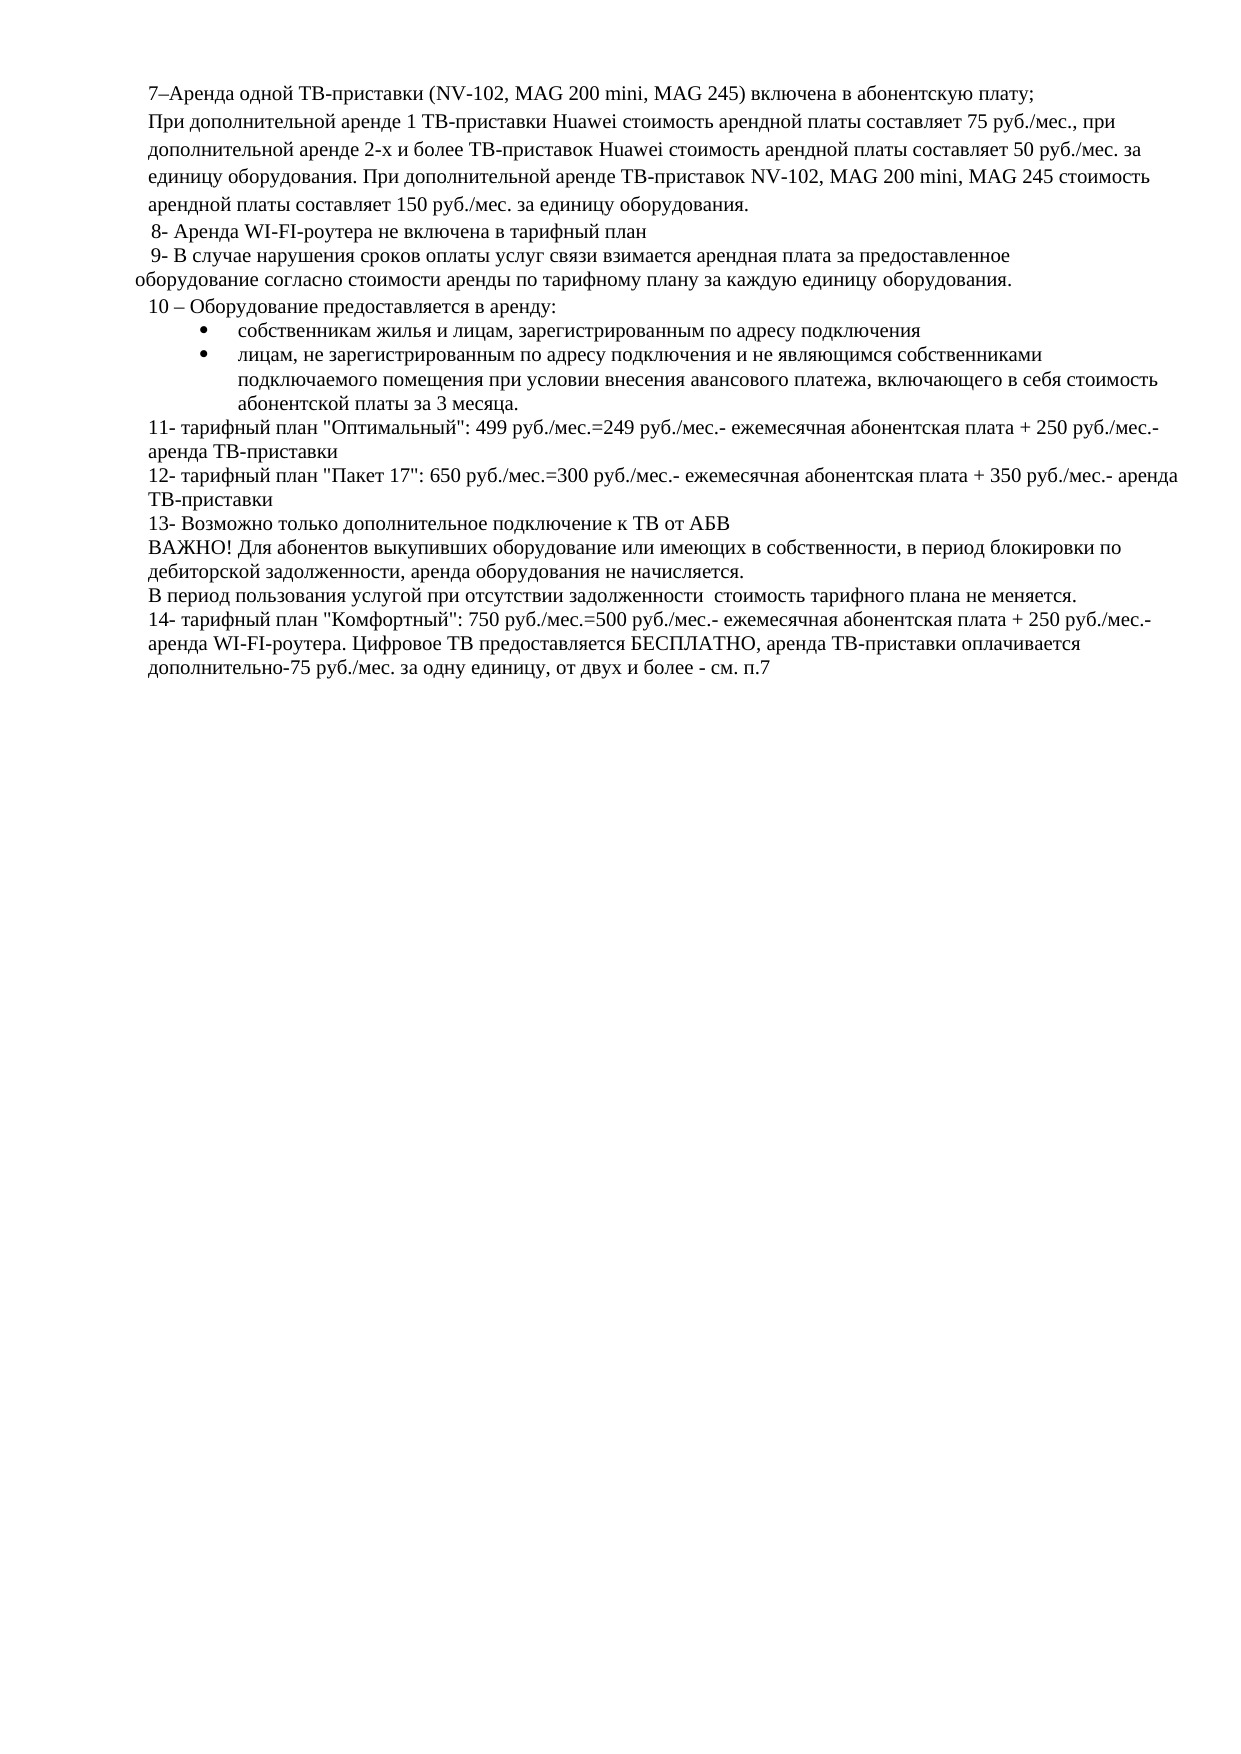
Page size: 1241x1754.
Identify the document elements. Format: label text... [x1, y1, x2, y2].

text 11- тарифный план "Оптимальный": 499 руб./мес.=249 руб./мес.- ежемесячная абонентская плата + 250 руб./мес.- аренда ТВ-приставки [148, 414, 1182, 463]
text 12- тарифный план "Пакет 17": 650 руб./мес.=300 руб./мес.- ежемесячная абонентская плата + 350 руб./мес.- аренда ТВ-приставки [148, 463, 1182, 511]
text При дополнительной аренде 1 ТВ-приставки Huawei стоимость арендной платы составляет 75 руб./мес., при дополнительной аренде 2-х и более ТВ-приставок Huawei стоимость арендной платы составляет 50 руб./мес. за единицу оборудования. При дополнительной аренде ТВ-приставок NV-102, MAG 200 mini, MAG 245 стоимость арендной платы составляет 150 руб./мес. за единицу оборудования. [148, 109, 1182, 216]
list 8- Аренда WI-FI-роутера не включена в тарифный план [151, 219, 1055, 243]
text 10 – Оборудование предоставляется в аренду: [148, 294, 1146, 318]
text ВАЖНО! Для абонентов выкупивших оборудование или имеющих в собственности, в период блокировки по дебиторской задолженности, аренда оборудования не начисляется. [148, 535, 1182, 583]
list лицам, не зарегистрированным по адресу подключения и не являющимся собственниками подключаемого помещения при условии внесения авансового платежа, включающего в себя стоимость абонентской платы за 3 месяца. [200, 342, 1182, 414]
text В период пользования услугой при отсутствии задолженности стоимость тарифного плана не меняется. [148, 583, 1182, 607]
text 14- тарифный план "Комфортный": 750 руб./мес.=500 руб./мес.- ежемесячная абонентская плата + 250 руб./мес.- аренда WI-FI-роутера. Цифровое ТВ предоставляется БЕСПЛАТНО, аренда ТВ-приставки оплачивается дополнительно-75 руб./мес. за одну единицу, от двух и более - см. п.7 [148, 607, 1182, 679]
list собственникам жилья и лицам, зарегистрированным по адресу подключения [200, 318, 1182, 342]
text 13- Возможно только дополнительное подключение к ТВ от АБВ [148, 511, 1182, 535]
text 9- В случае нарушения сроков оплаты услуг связи взимается арендная плата за предоставленное оборудование согласно стоимости аренды по тарифному плану за каждую единицу оборудования. [135, 243, 1055, 291]
text 7–Аренда одной ТВ-приставки (NV-102, MAG 200 mini, MAG 245) включена в абонентскую плату; [148, 81, 1182, 105]
